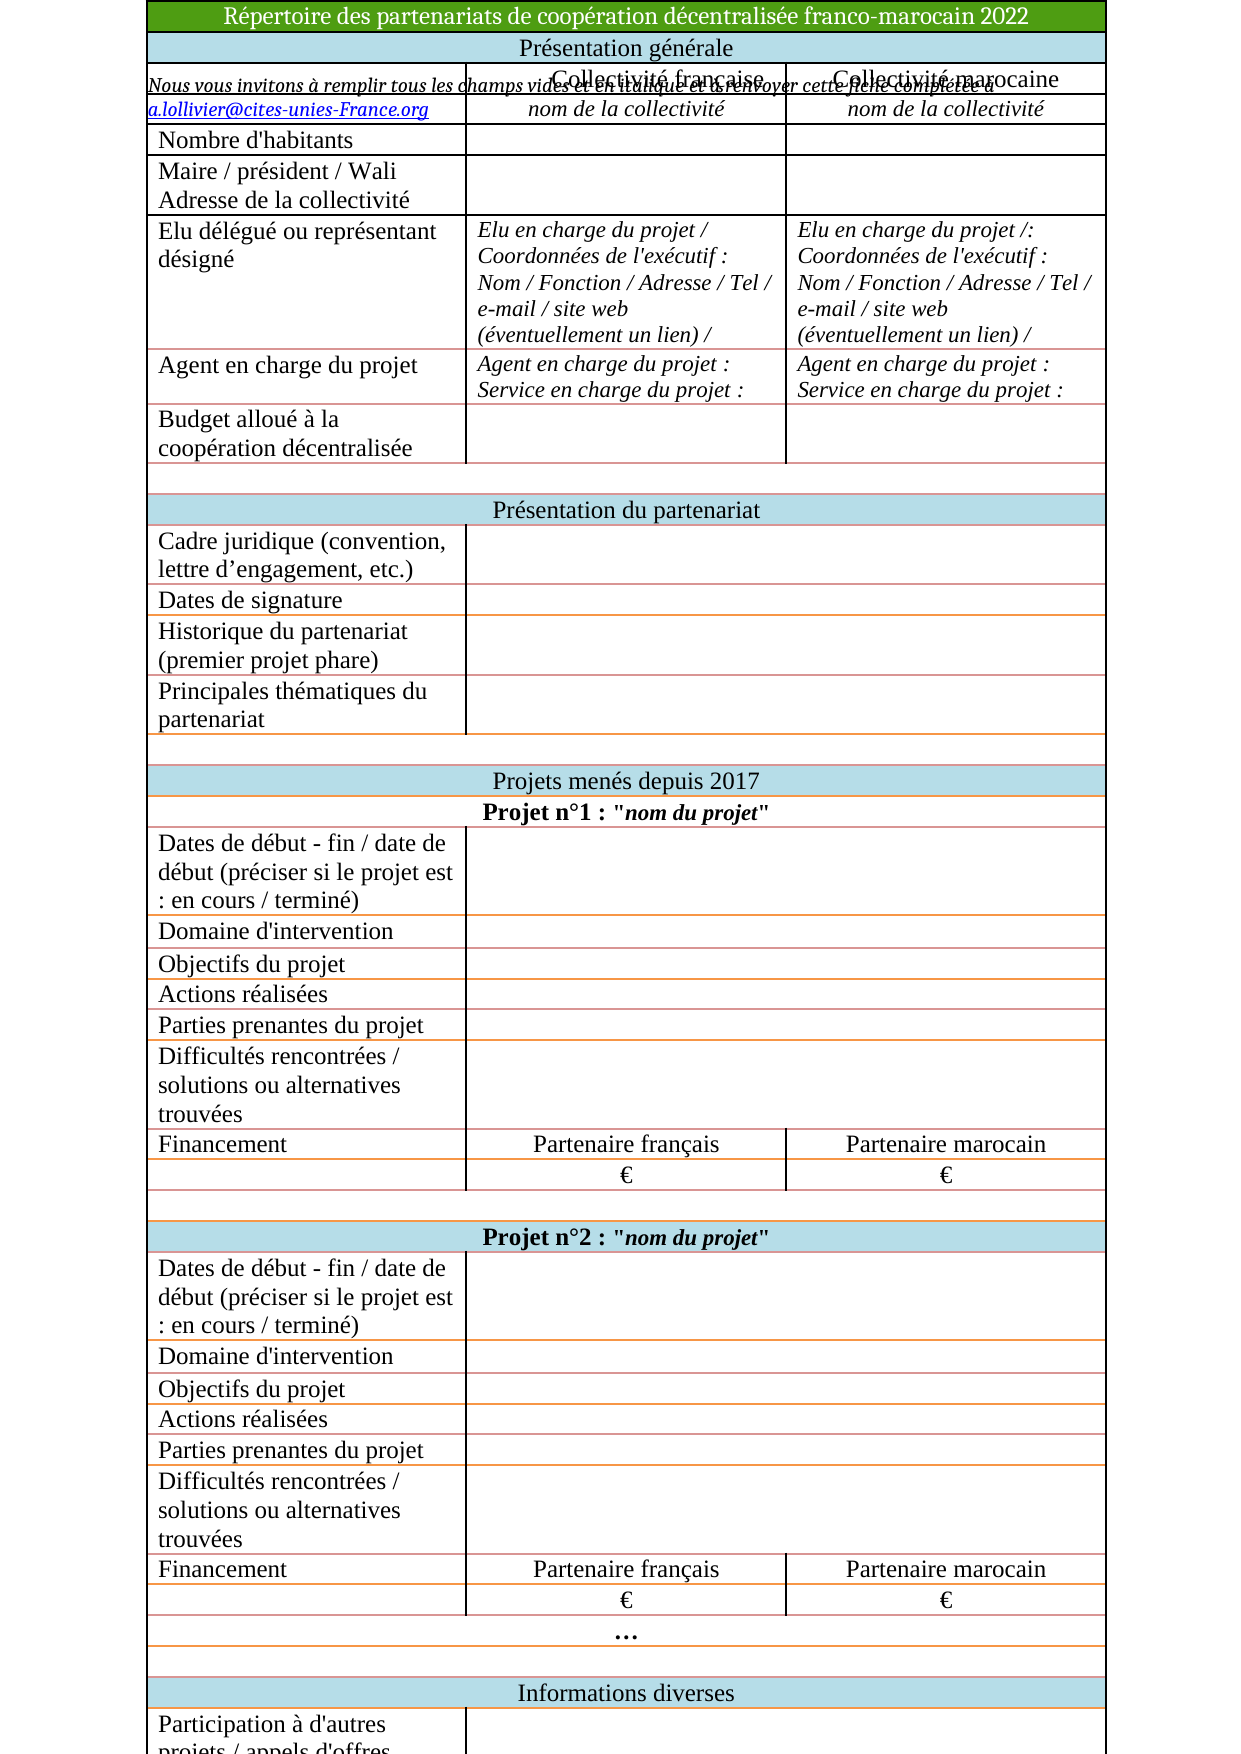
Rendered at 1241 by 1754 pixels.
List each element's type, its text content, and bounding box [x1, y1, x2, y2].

table_cell [148, 64, 465, 92]
table_cell Partenaire français [467, 1555, 785, 1583]
table_cell [467, 1010, 1105, 1039]
table_cell [467, 125, 785, 154]
table_cell [467, 1405, 1105, 1433]
table_cell [148, 95, 465, 123]
table_cell Parties prenantes du projet [148, 1435, 465, 1464]
table_cell [148, 735, 1105, 764]
table_cell [467, 1253, 1105, 1339]
table_cell € [467, 1160, 785, 1189]
table_cell Collectivité française [467, 64, 785, 92]
table_cell nom de la collectivité [787, 95, 1105, 123]
table_cell Objectifs du projet [148, 1374, 465, 1402]
table_cell Actions réalisées [148, 1405, 465, 1433]
table_cell Dates de début - fin / date de début (préciser si le projet est : en cours / terminé) [148, 828, 465, 914]
table_cell [467, 949, 1105, 977]
table_cell Difficultés rencontrées / solutions ou alternatives trouvées [148, 1466, 465, 1552]
table_cell Participation à d'autres projets / appels d'offres [148, 1709, 465, 1754]
table_cell Présentation générale [148, 33, 1105, 62]
table_cell € [787, 1585, 1105, 1614]
table_cell Elu délégué ou représentant désigné [148, 216, 465, 348]
table_cell Informations diverses [148, 1678, 1105, 1707]
table_header Répertoire des partenariats de coopération décentralisée franco-marocain 2022 [148, 2, 1105, 31]
table_cell Elu en charge du projet /: Coordonnées de l'exécutif : Nom / Fonction / Adresse / Tel / e-mail / site web (éventuellement un lien) / [787, 216, 1105, 348]
table_cell Projets menés depuis 2017 [148, 766, 1105, 795]
table_cell [467, 156, 785, 214]
table_cell Difficultés rencontrées / solutions ou alternatives trouvées [148, 1041, 465, 1127]
table_cell Parties prenantes du projet [148, 1010, 465, 1039]
table_cell Cadre juridique (convention, lettre d’engagement, etc.) [148, 526, 465, 583]
table_cell Projet n°2 : "nom du projet" [148, 1222, 1105, 1251]
table_cell [467, 405, 785, 462]
table_cell Dates de signature [148, 585, 465, 614]
table_cell Partenaire marocain [787, 1555, 1105, 1583]
table_cell [787, 405, 1105, 462]
table_cell [467, 1041, 1105, 1127]
table_cell € [787, 1160, 1105, 1189]
table_cell [467, 1341, 1105, 1372]
table_cell € [467, 1585, 785, 1614]
table_cell [467, 980, 1105, 1008]
table_cell [467, 916, 1105, 947]
table_cell [467, 585, 1105, 614]
table_cell [467, 1466, 1105, 1552]
table_cell Actions réalisées [148, 980, 465, 1008]
table_cell Partenaire français [467, 1130, 785, 1158]
table_cell [467, 616, 1105, 674]
table_cell [467, 828, 1105, 914]
table_cell [467, 526, 1105, 583]
table_cell Présentation du partenariat [148, 495, 1105, 524]
table_cell [148, 1585, 465, 1614]
table_cell … [148, 1616, 1105, 1645]
table_cell Maire / président / Wali Adresse de la collectivité [148, 156, 465, 214]
table_cell [148, 1191, 1105, 1220]
table_cell Collectivité marocaine [787, 64, 1105, 92]
table_cell Partenaire marocain [787, 1130, 1105, 1158]
table_cell Agent en charge du projet : Service en charge du projet : [787, 350, 1105, 402]
table_cell Principales thématiques du partenariat [148, 676, 465, 733]
table_cell [787, 125, 1105, 154]
table_cell [467, 1374, 1105, 1402]
table_cell [148, 1160, 465, 1189]
table_cell Objectifs du projet [148, 949, 465, 977]
table_cell Domaine d'intervention [148, 916, 465, 947]
table_cell Domaine d'intervention [148, 1341, 465, 1372]
table_cell Budget alloué à la coopération décentralisée [148, 405, 465, 462]
table_cell [467, 1709, 1105, 1754]
table_cell [467, 676, 1105, 733]
table_cell Agent en charge du projet [148, 350, 465, 402]
table_cell Nombre d'habitants [148, 125, 465, 154]
table_cell [148, 1647, 1105, 1676]
table_cell [148, 464, 1105, 493]
table_cell Financement [148, 1555, 465, 1583]
table_cell [787, 156, 1105, 214]
table_cell Financement [148, 1130, 465, 1158]
table_cell nom de la collectivité [467, 95, 785, 123]
table_cell [467, 1435, 1105, 1464]
table_cell Elu en charge du projet / Coordonnées de l'exécutif : Nom / Fonction / Adresse / Tel / e-mail / site web (éventuellement un lien) / [467, 216, 785, 348]
table_cell Historique du partenariat (premier projet phare) [148, 616, 465, 674]
table_cell Dates de début - fin / date de début (préciser si le projet est : en cours / terminé) [148, 1253, 465, 1339]
table_cell Agent en charge du projet : Service en charge du projet : [467, 350, 785, 402]
table_cell Projet n°1 : "nom du projet" [148, 797, 1105, 826]
